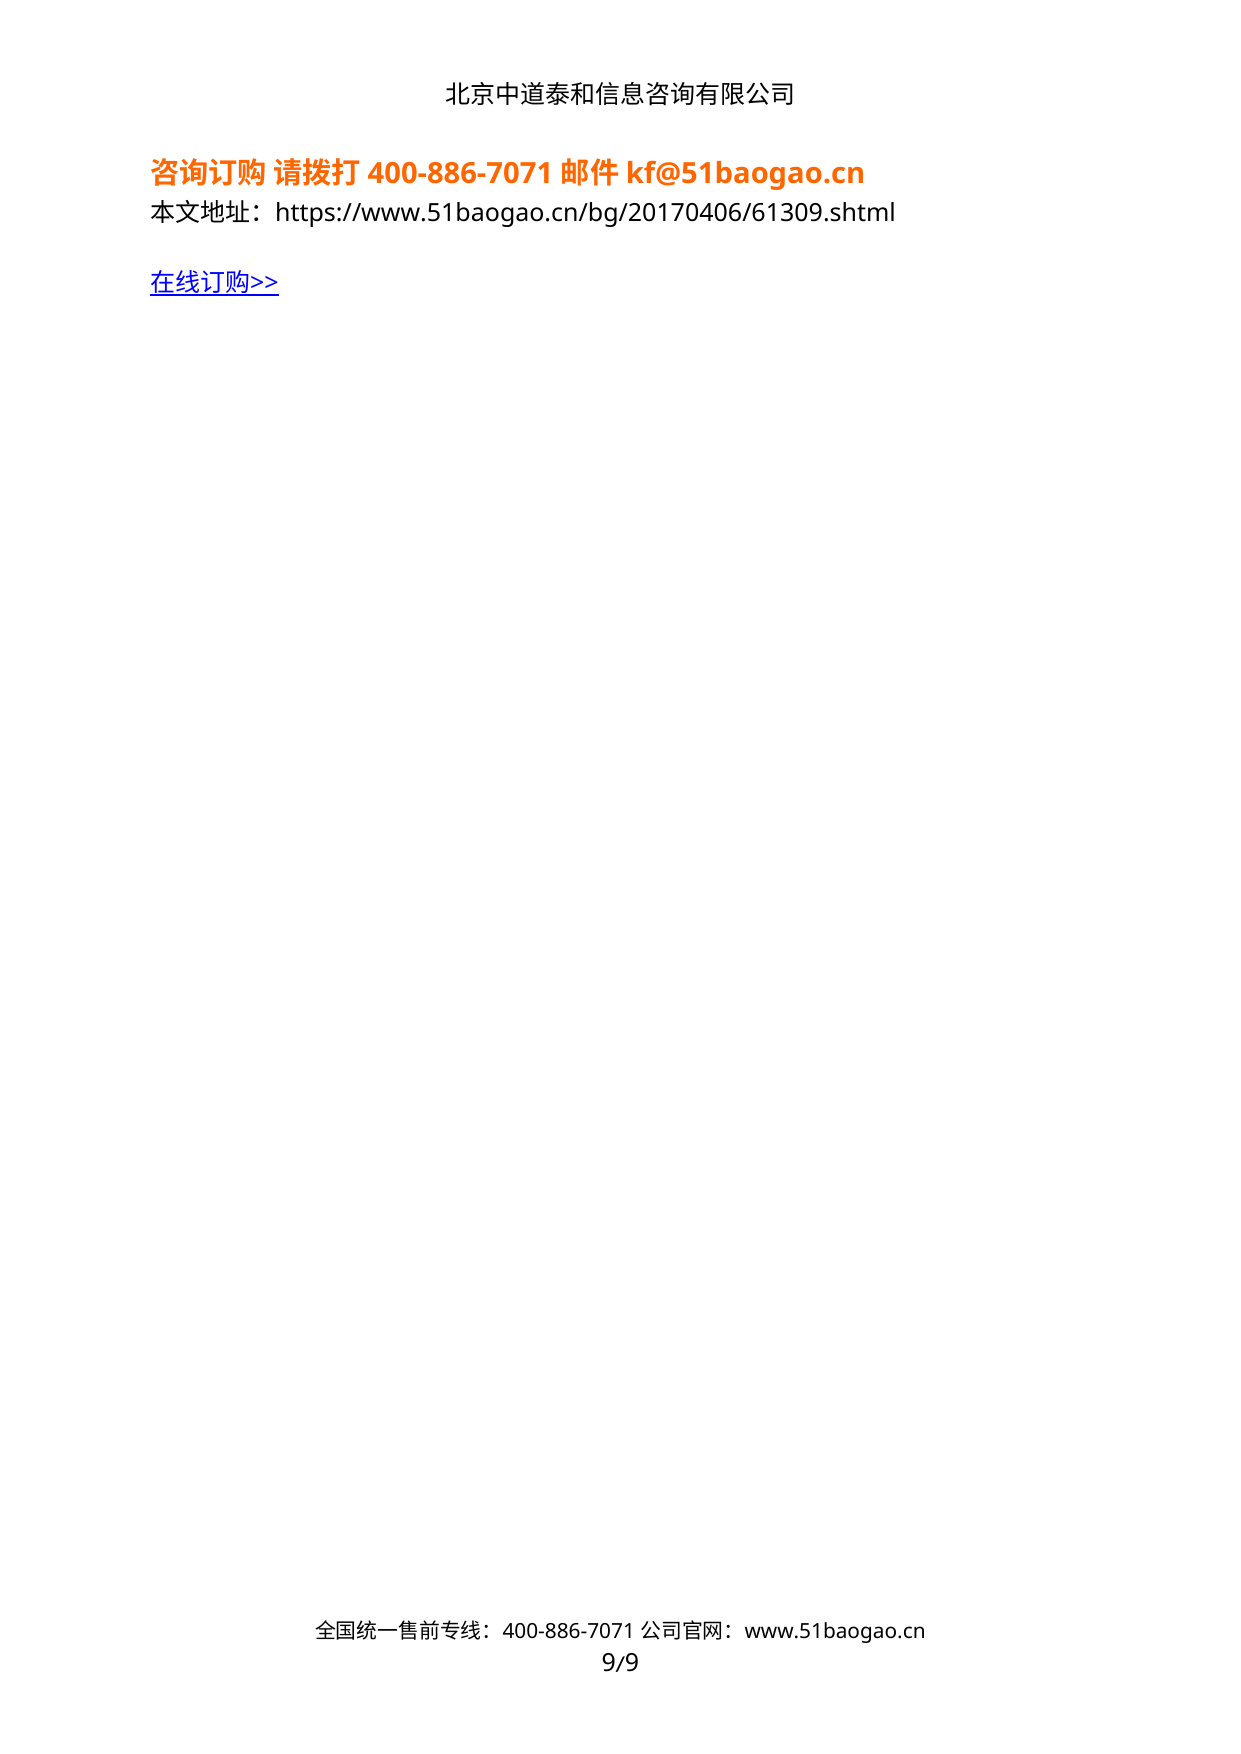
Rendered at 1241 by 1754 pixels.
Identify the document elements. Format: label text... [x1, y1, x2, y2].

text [150, 150, 1090, 229]
text 在线订购>> [150, 229, 1090, 299]
